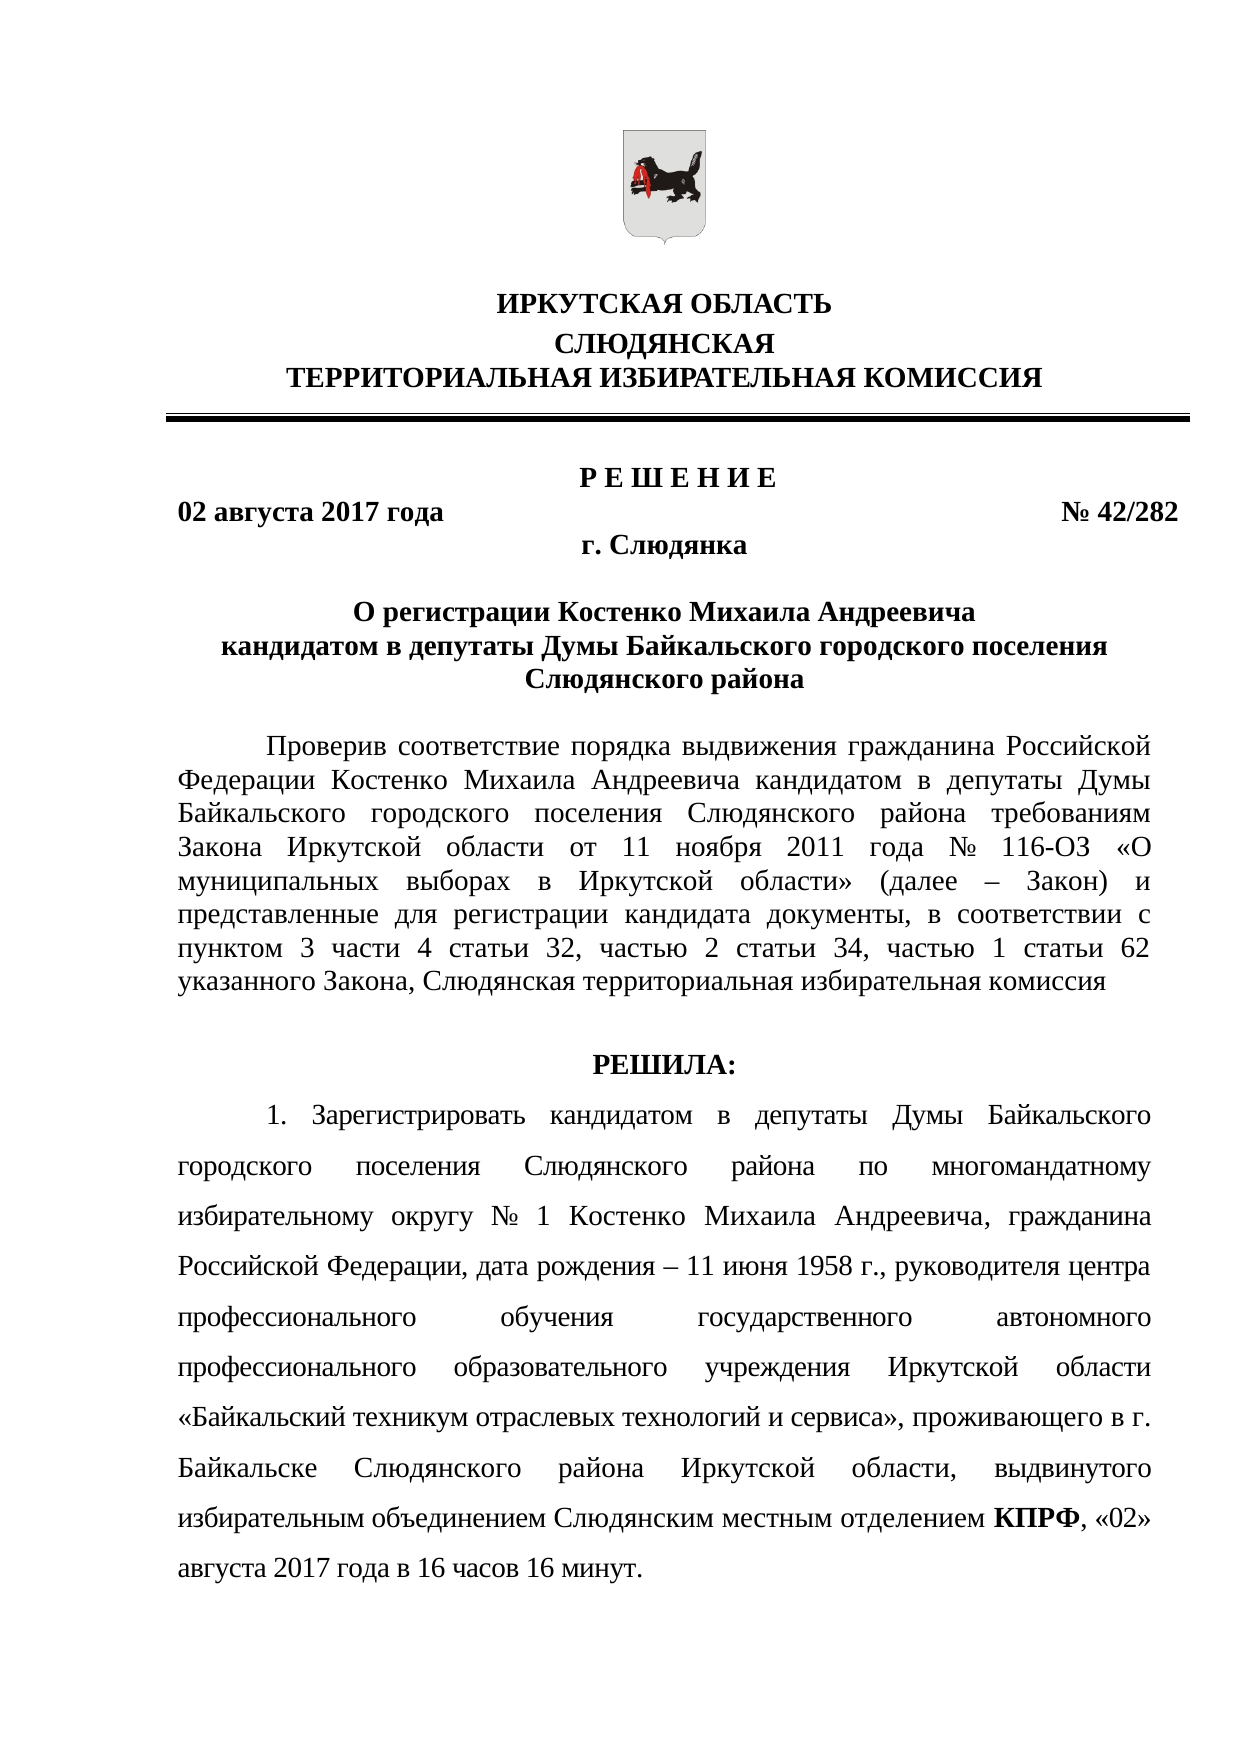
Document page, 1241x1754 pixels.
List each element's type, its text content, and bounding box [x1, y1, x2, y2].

table_header Р Е Ш Е Н И Е [166, 422, 1190, 494]
text СЛЮДЯНСКАЯ [177, 326, 1152, 360]
subtitle ИРКУТСКАЯ ОБЛАСТЬ [74, 286, 1152, 320]
text Слюдянского района [177, 661, 1152, 695]
text О регистрации Костенко Михаила Андреевича [177, 594, 1152, 628]
text ТЕРРИТОРИАЛЬНАЯ ИЗБИРАТЕЛЬНАЯ КОМИССИЯ [177, 360, 1152, 393]
picture [623, 130, 706, 245]
table_cell № 42/282 [694, 494, 1190, 527]
text г. Слюдянка [177, 527, 1152, 561]
text Проверив соответствие порядка выдвижения гражданина Российской Федерации Костенко Михаила Андреевича кандидатом в депутаты Думы Байкальского городского поселения Слюдянского района требованиям Закона Иркутской области от 11 ноября 2011 года № 116-ОЗ «О муниципальных выборах в Иркутской области» (далее – Закон) и представленные для регистрации кандидата документы, в соответствии с пунктом 3 части 4 статьи 32, частью 2 статьи 34, частью 1 статьи 62 указанного Закона, Слюдянская территориальная избирательная комиссия [177, 728, 1152, 997]
text кандидатом в депутаты Думы Байкальского городского поселения [177, 628, 1152, 661]
table_cell 02 августа 2017 года [166, 494, 694, 527]
text 1. Зарегистрировать кандидатом в депутаты Думы Байкальского городского поселения Слюдянского района по многомандатному избирательному округу № 1 Костенко Михаила Андреевича, гражданина Российской Федерации, дата рождения – 11 июня 1958 г., руководителя центра профессионального обучения государственного автономного профессионального образовательного учреждения Иркутской области «Байкальский техникум отраслевых технологий и сервиса», проживающего в г. Байкальске Слюдянского района Иркутской области, выдвинутого избирательным объединением Слюдянским местным отделением КПРФ, «02» августа 2017 года в 16 часов 16 минут. [177, 1097, 1152, 1584]
text РЕШИЛА: [177, 1047, 1152, 1081]
